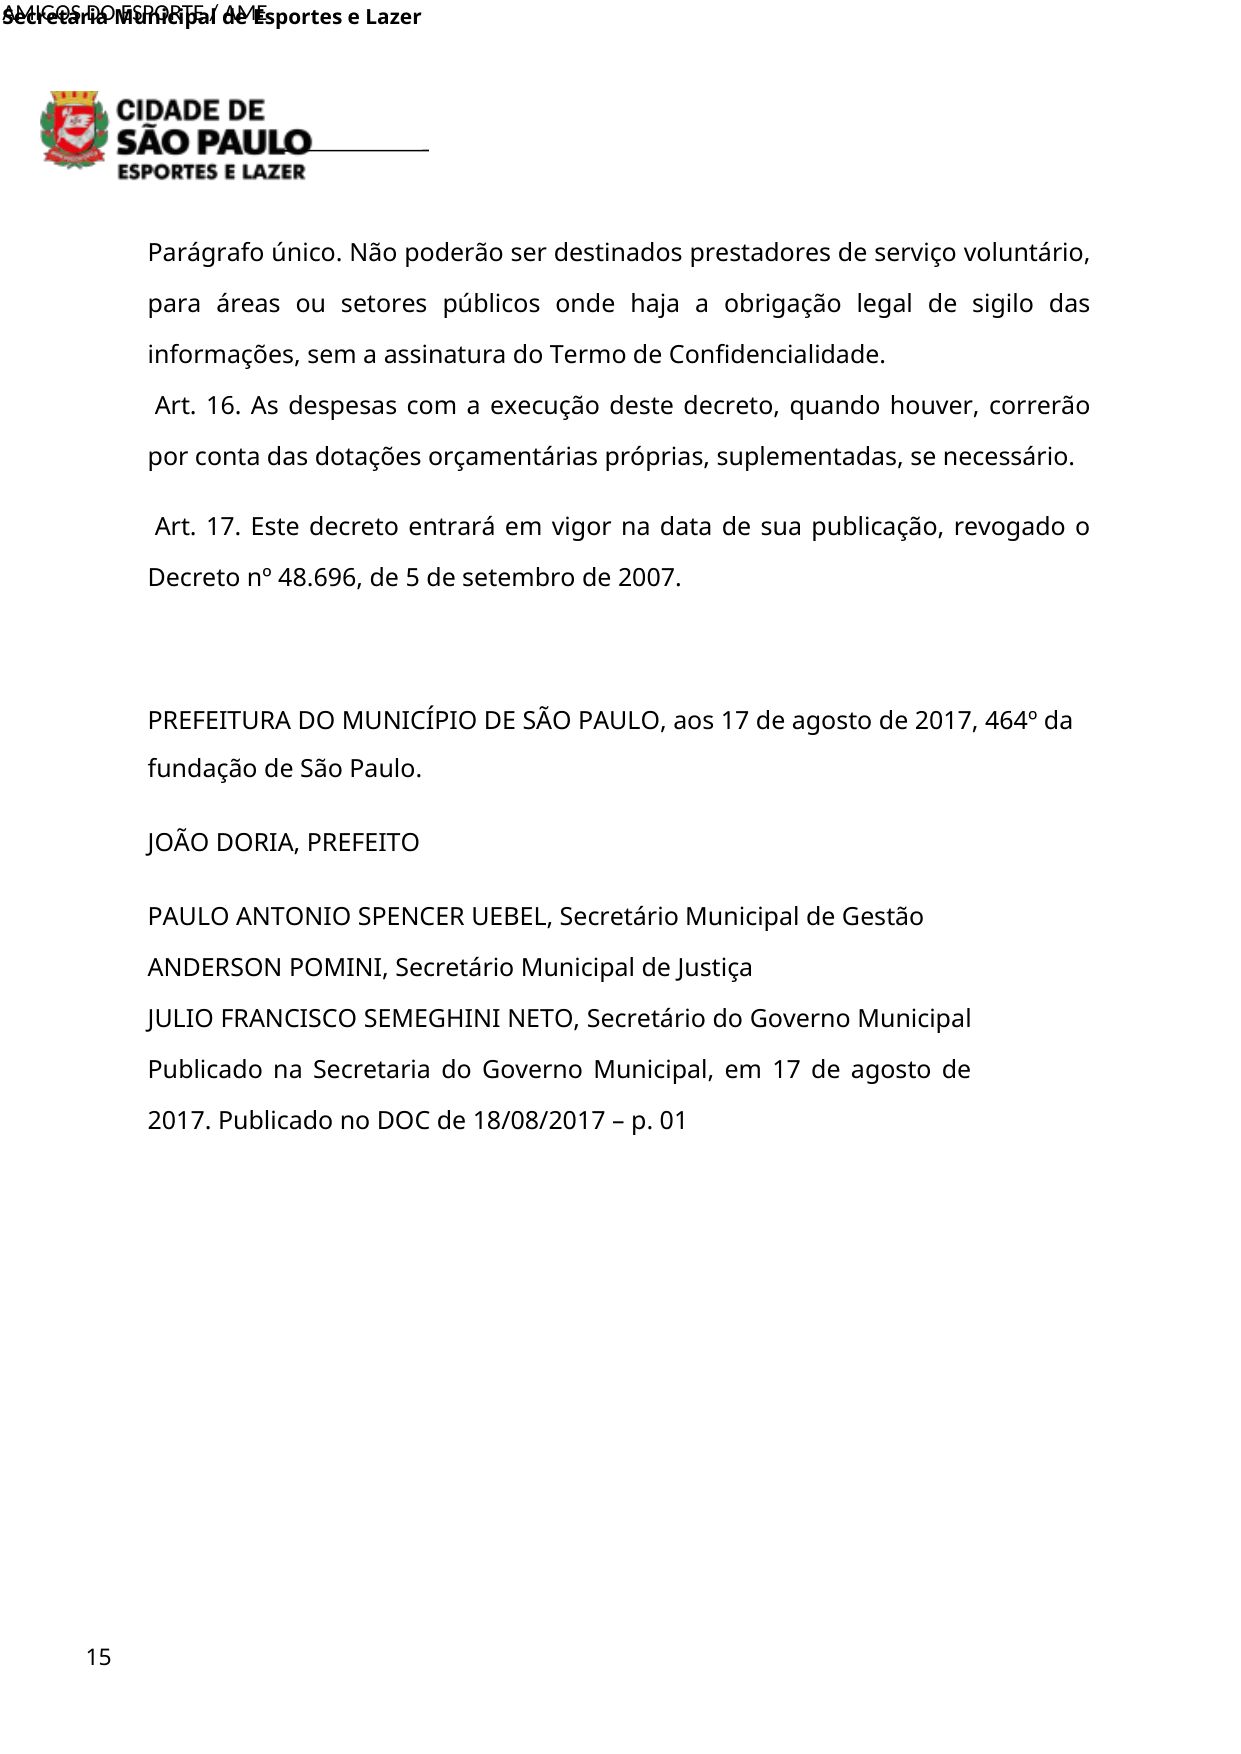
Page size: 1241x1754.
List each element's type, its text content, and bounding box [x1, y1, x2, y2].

text Art. 16. As despesas com a execução deste decreto, quando houver, correrão por conta das dotações orçamentárias próprias, suplementadas, se necessário. [147, 388, 1092, 473]
text PAULO ANTONIO SPENCER UEBEL, Secretário Municipal de Gestão ANDERSON POMINI, Secretário Municipal de Justiça [147, 898, 934, 983]
text JULIO FRANCISCO SEMEGHINI NETO, Secretário do Governo Municipal Publicado na Secretaria do Governo Municipal, em 17 de agosto de 2017. Publicado no DOC de 18/08/2017 – p. 01 [147, 1001, 973, 1137]
text Parágrafo único. Não poderão ser destinados prestadores de serviço voluntário, para áreas ou setores públicos onde haja a obrigação legal de sigilo das informações, sem a assinatura do Termo de Confidencialidade. [147, 234, 1092, 371]
text PREFEITURA DO MUNICÍPIO DE SÃO PAULO, aos 17 de agosto de 2017, 464º da [147, 703, 1161, 737]
text fundação de São Paulo. JOÃO DORIA, PREFEITO [147, 751, 441, 859]
picture [33, 91, 324, 223]
text Art. 17. Este decreto entrará em vigor na data de sua publicação, revogado o Decreto nº 48.696, de 5 de setembro de 2007. [147, 508, 1092, 594]
